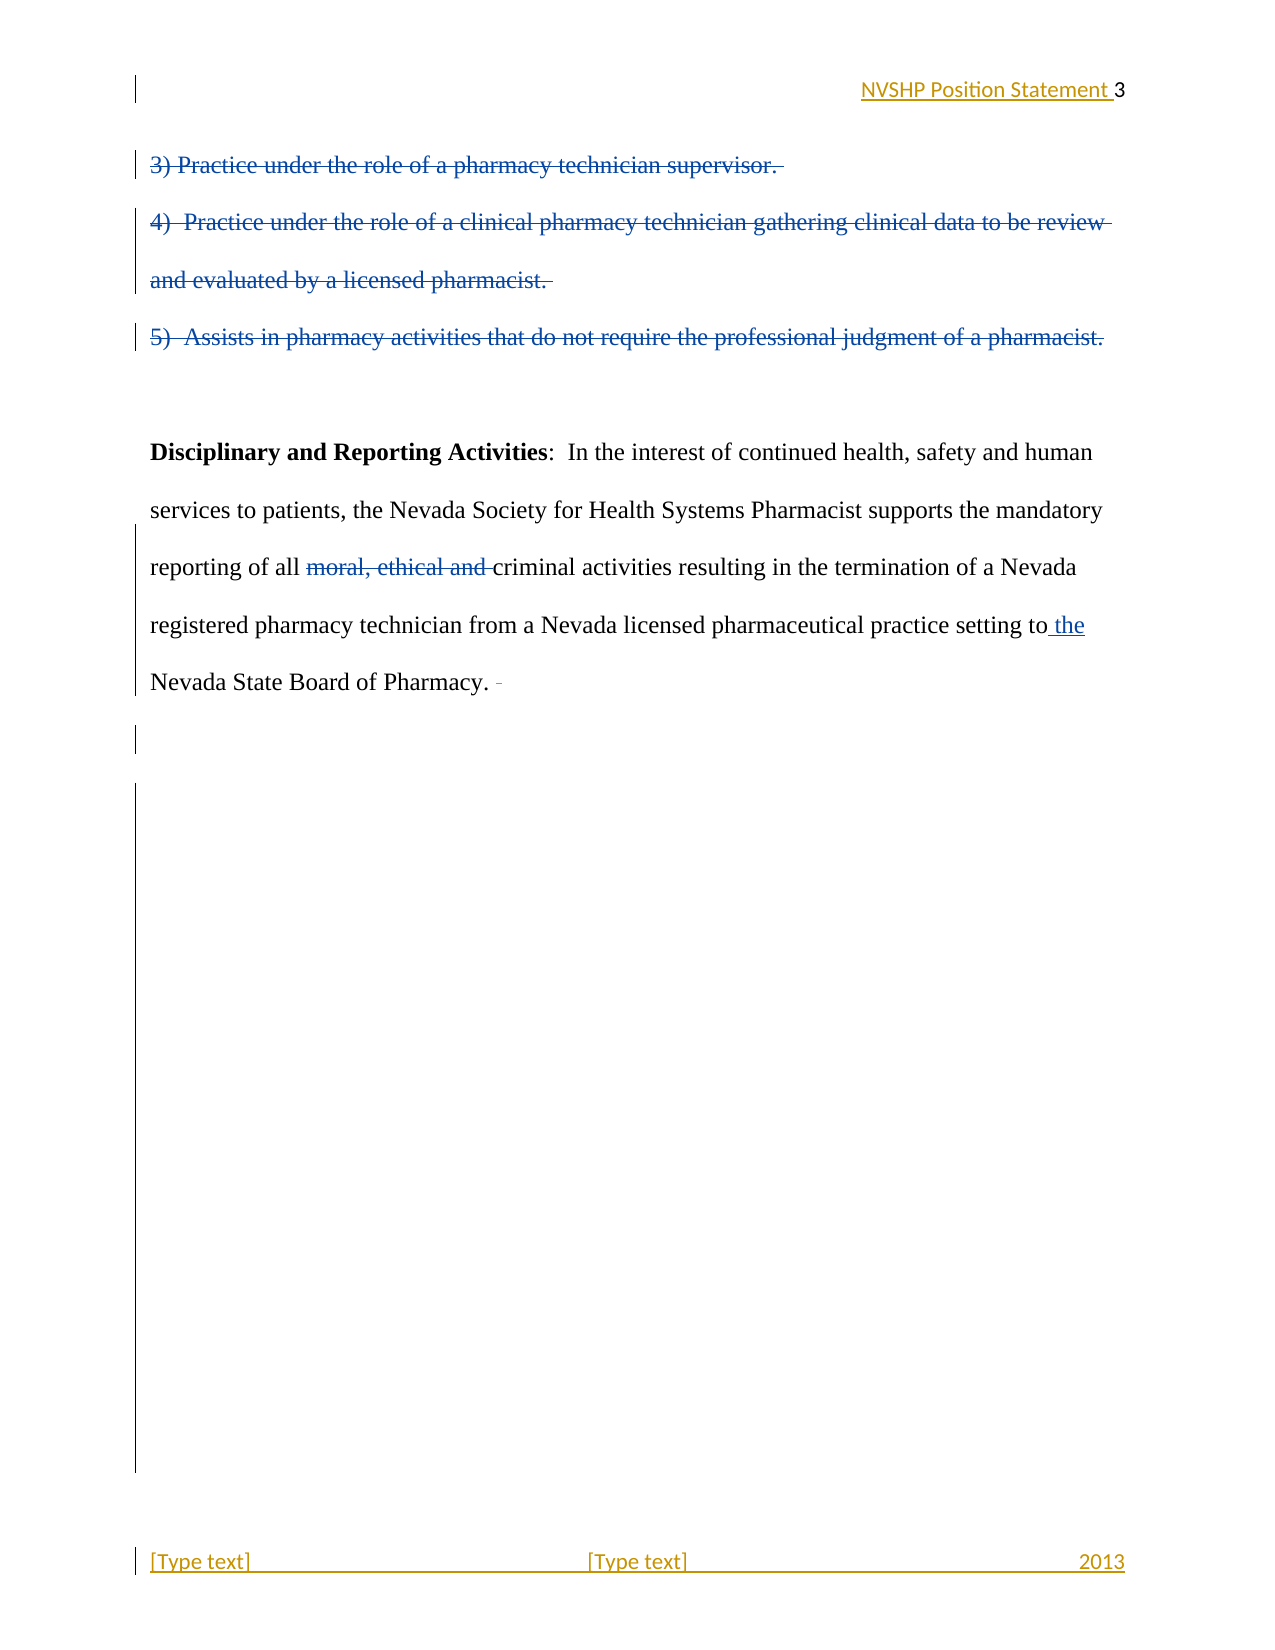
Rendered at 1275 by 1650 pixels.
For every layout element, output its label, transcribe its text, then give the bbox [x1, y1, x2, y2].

text Disciplinary and Reporting Activities: In the interest of continued health, safety and human services to patients, the Nevada Society for Health Systems Pharmacist supports the mandatory reporting of all criminal activities resulting in the termination of a Nevada registered pharmacy technician from a Nevada licensed pharmaceutical practice setting to Nevada State Board of Pharmacy. [150, 437, 1125, 696]
